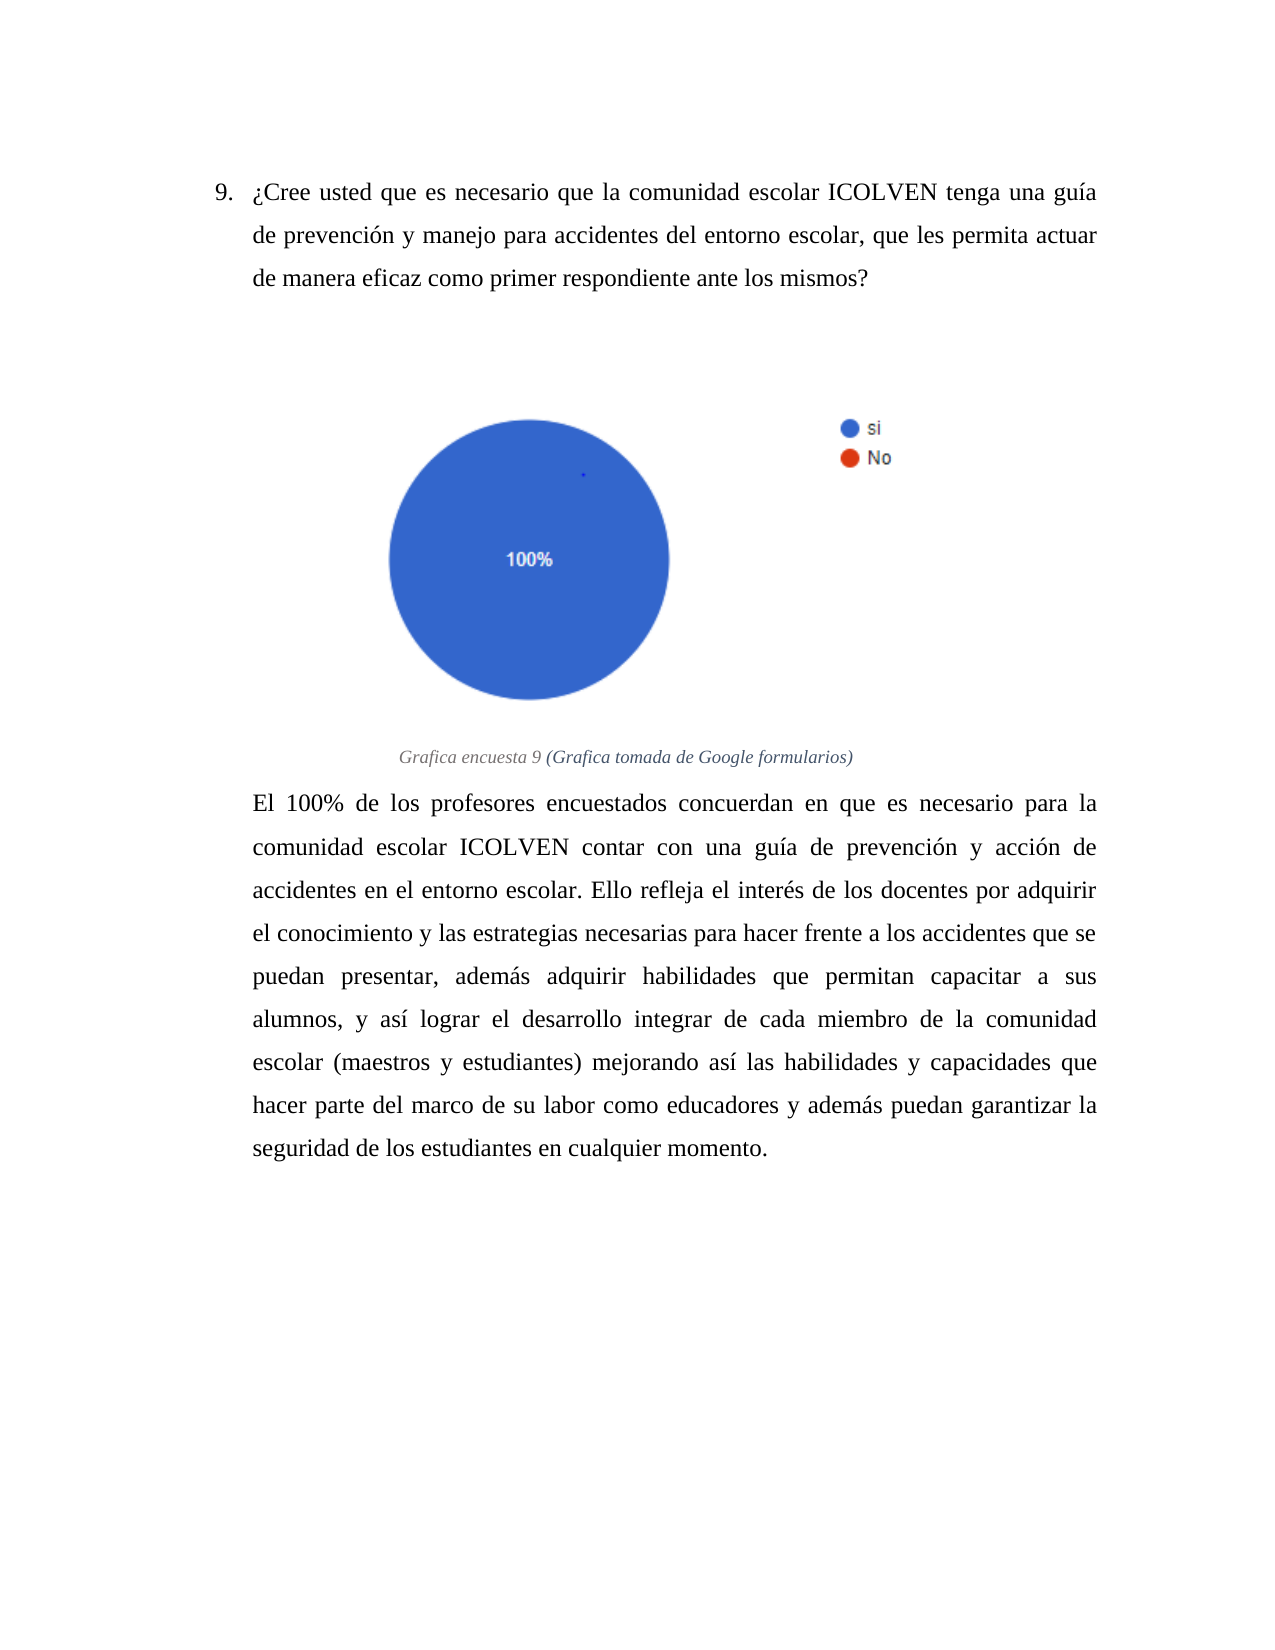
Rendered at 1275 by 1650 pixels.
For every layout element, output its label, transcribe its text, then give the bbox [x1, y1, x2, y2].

list ¿Cree usted que es necesario que la comunidad escolar ICOLVEN tenga una guía de prevención y manejo para accidentes del entorno escolar, que les permita actuar de manera eficaz como primer respondiente ante los mismos? [215, 177, 1098, 292]
picture [348, 338, 927, 715]
list El 100% de los profesores encuestados concuerdan en que es necesario para la comunidad escolar ICOLVEN contar con una guía de prevención y acción de accidentes en el entorno escolar. Ello refleja el interés de los docentes por adquirir el conocimiento y las estrategias necesarias para hacer frente a los accidentes que se puedan presentar, además adquirir habilidades que permitan capacitar a sus alumnos, y así lograr el desarrollo integrar de cada miembro de la comunidad escolar (maestros y estudiantes) mejorando así las habilidades y capacidades que hacer parte del marco de su labor como educadores y además puedan garantizar la seguridad de los estudiantes en cualquier momento. [252, 788, 1098, 1162]
